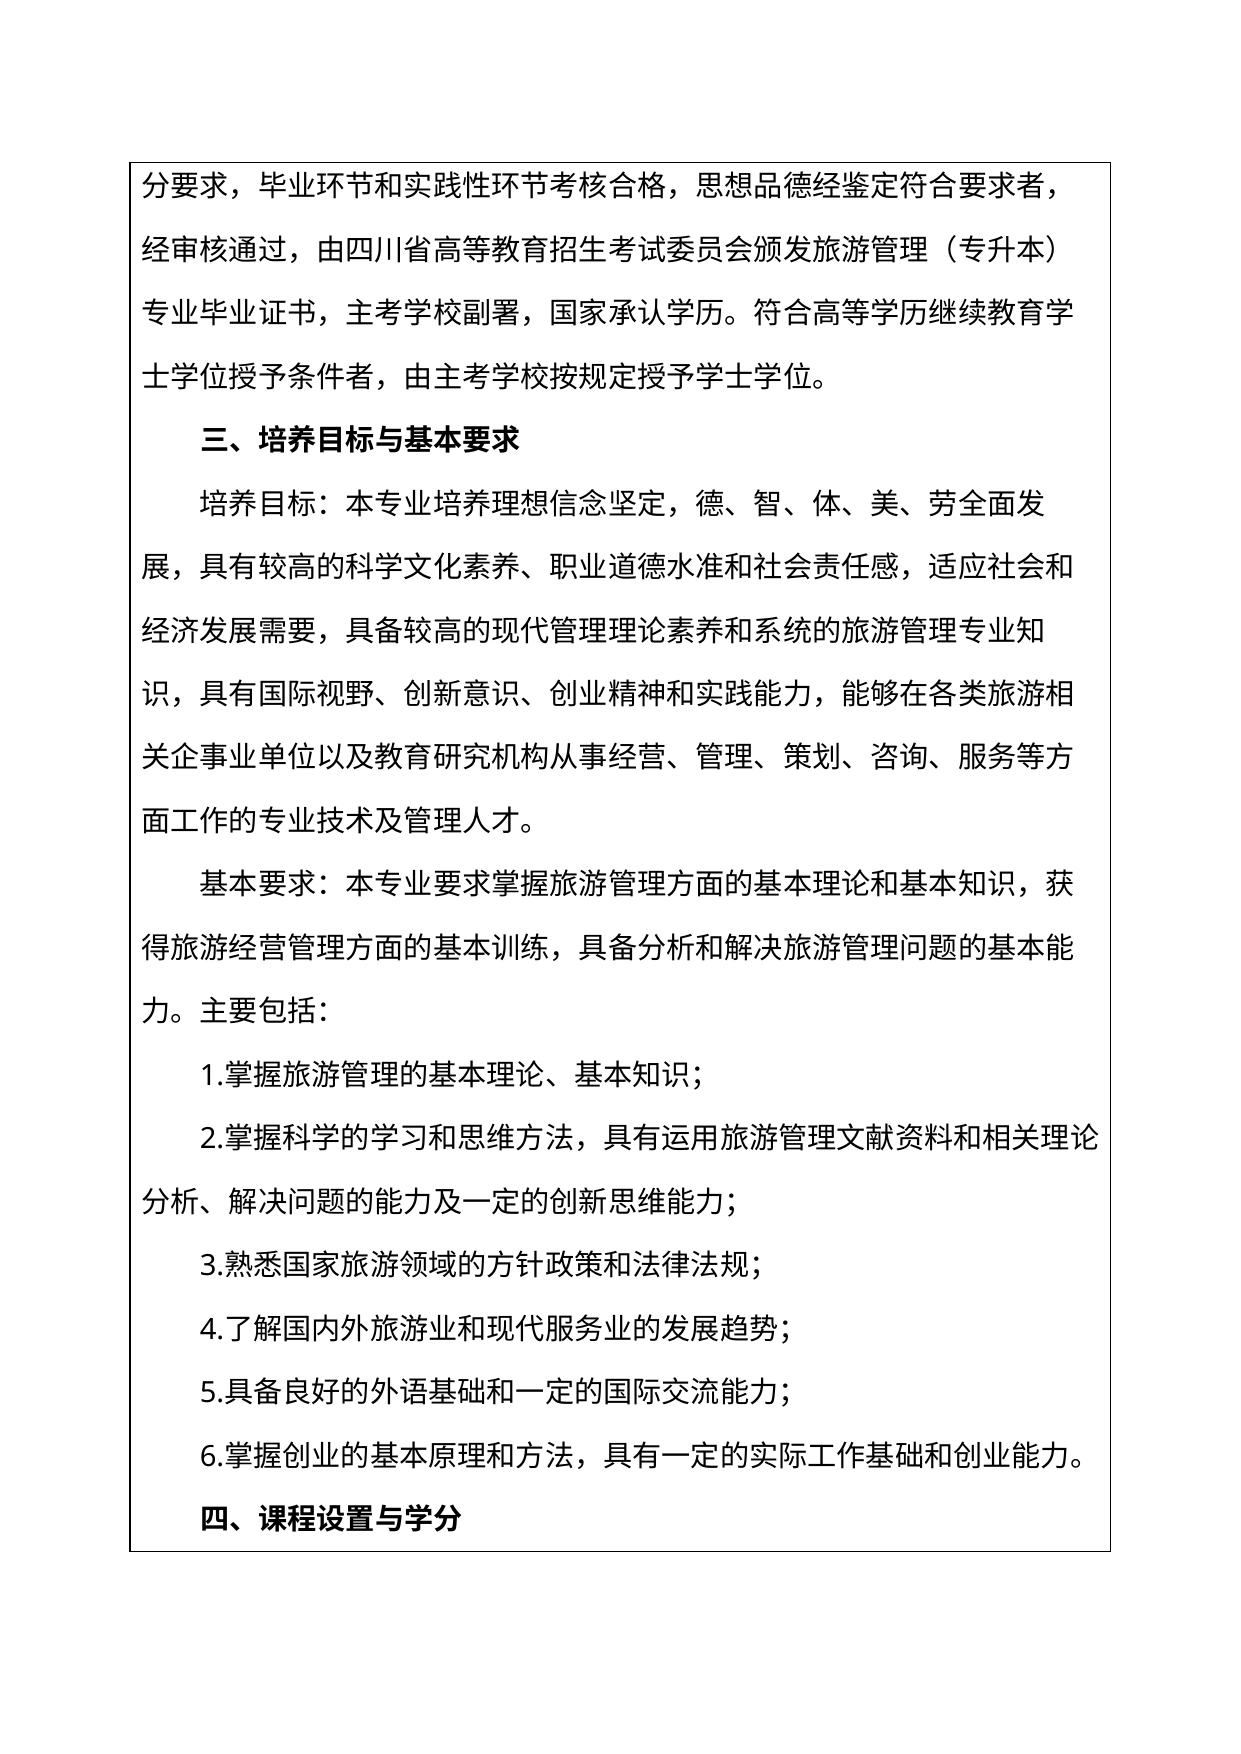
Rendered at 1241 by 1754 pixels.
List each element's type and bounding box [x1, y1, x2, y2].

table_header [131, 163, 1110, 1551]
